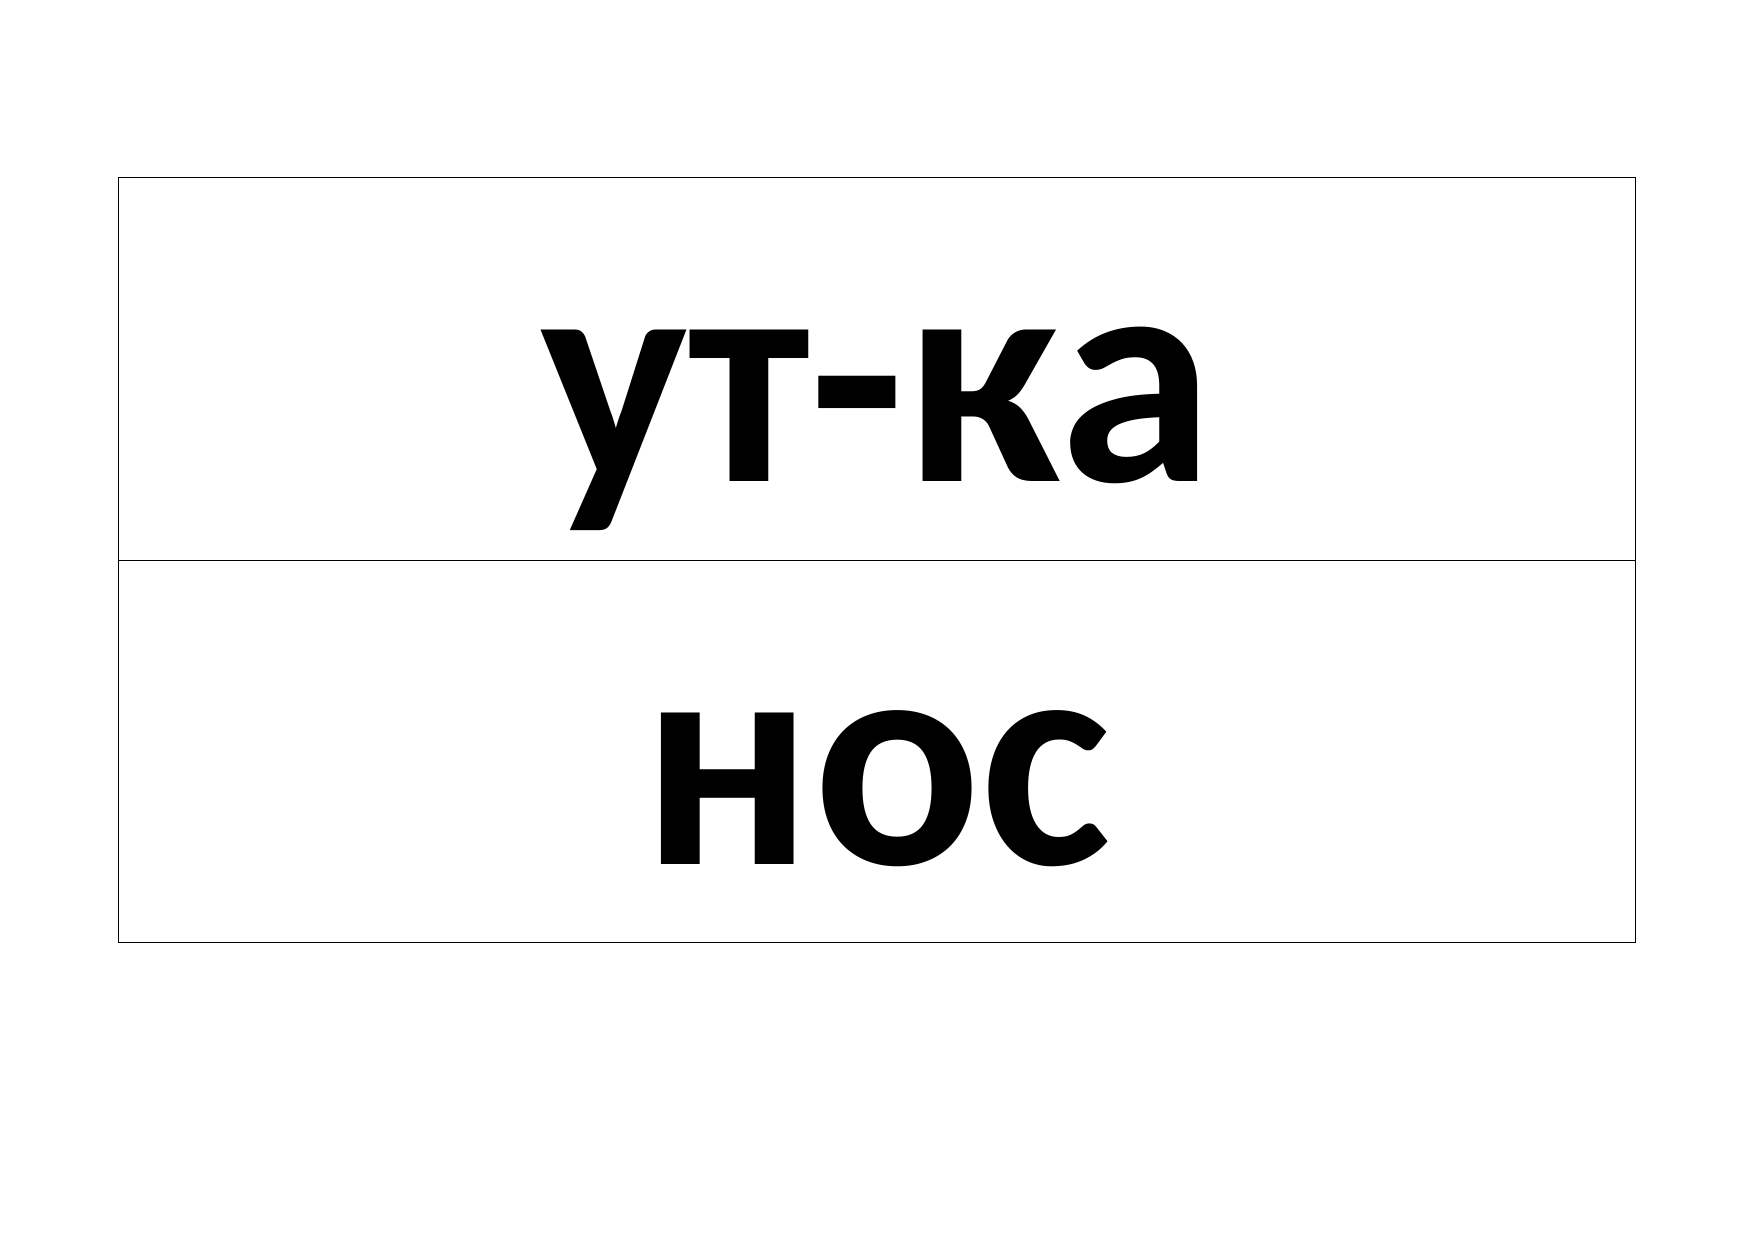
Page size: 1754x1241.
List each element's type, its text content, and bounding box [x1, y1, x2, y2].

table_cell ут-ка [119, 178, 1635, 560]
table_cell нос [119, 561, 1635, 942]
